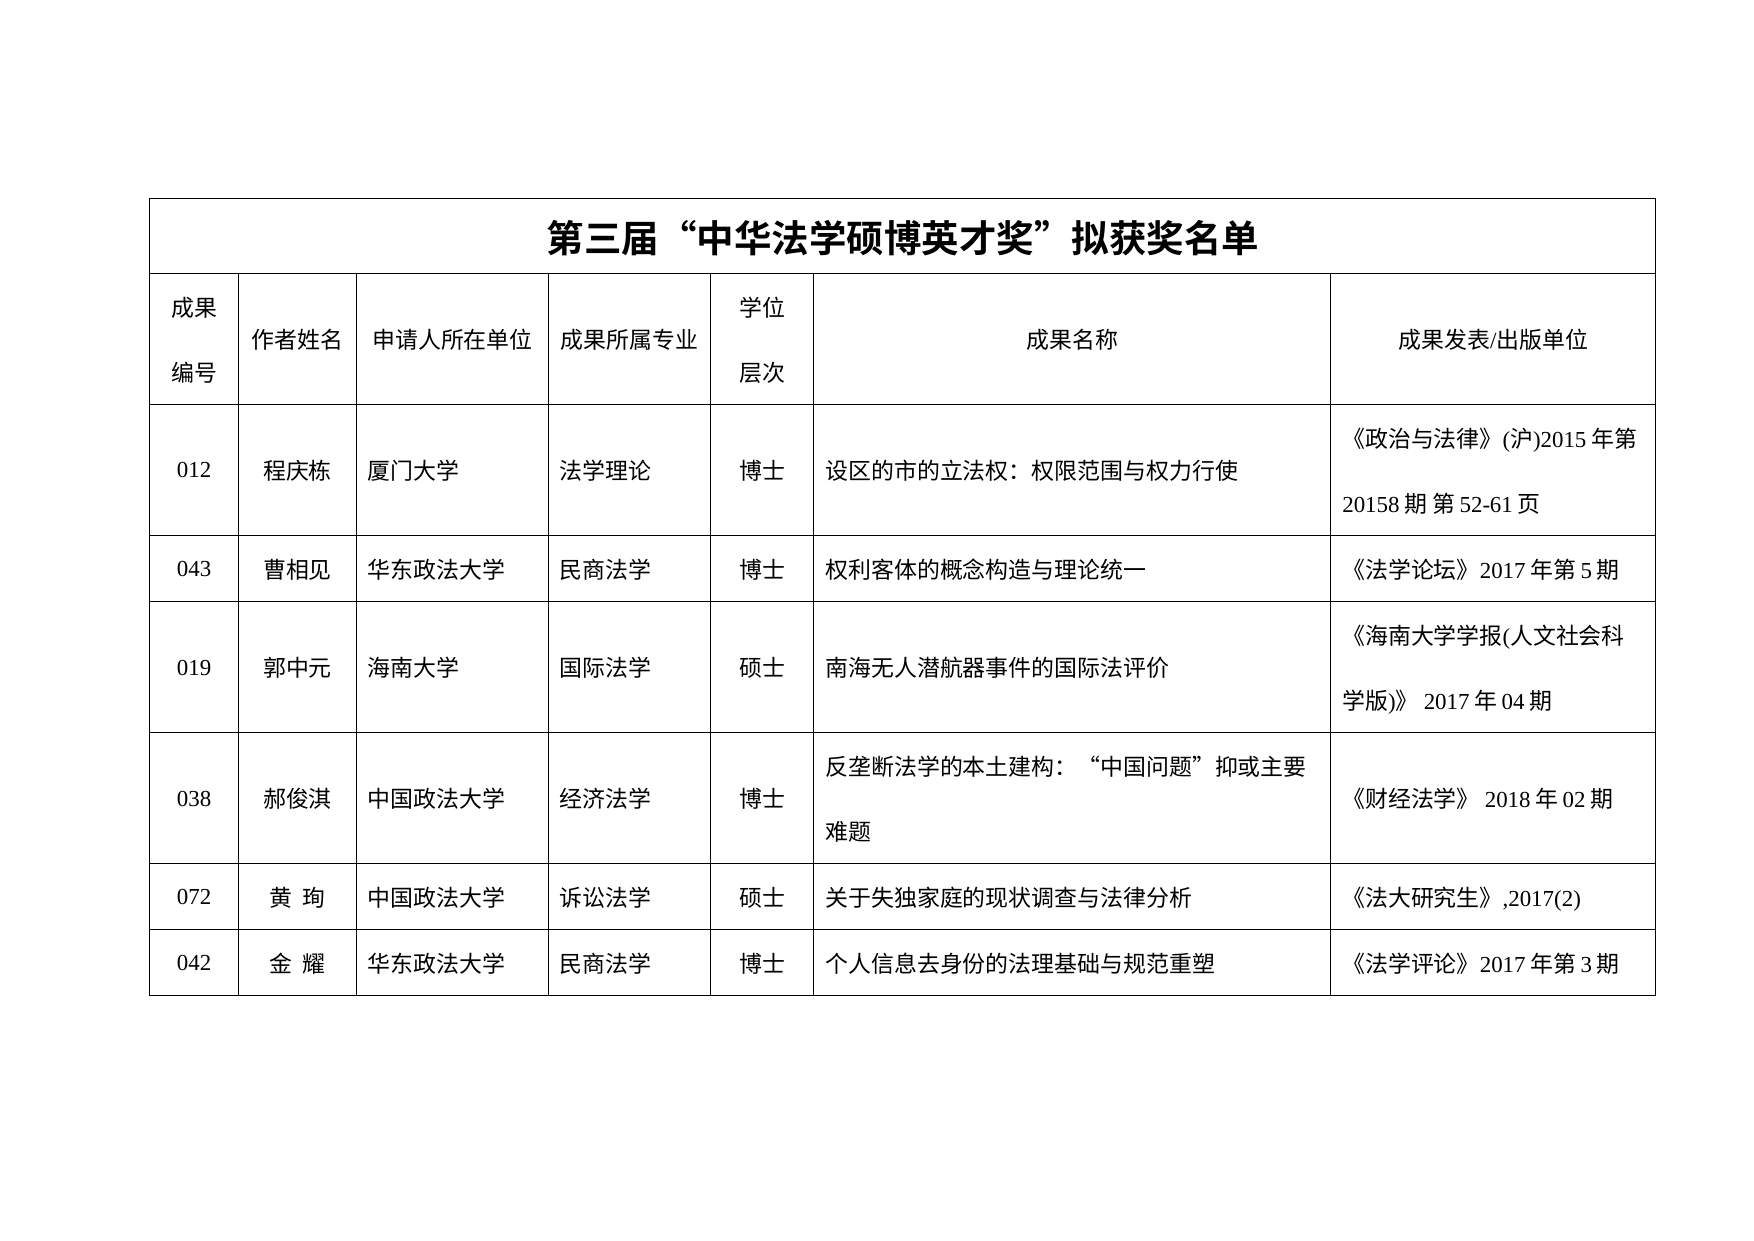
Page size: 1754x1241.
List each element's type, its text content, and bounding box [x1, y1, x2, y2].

table_cell 《法学论坛》2017年第5期 [1331, 536, 1655, 601]
table_cell 072 [150, 864, 238, 929]
table_cell 权利客体的概念构造与理论统一 [814, 536, 1330, 601]
table_cell 华东政法大学 [357, 536, 548, 601]
table_cell 金 耀 [239, 930, 356, 995]
table_cell 设区的市的立法权：权限范围与权力行使 [814, 405, 1330, 535]
table_cell 郭中元 [239, 602, 356, 732]
table_cell 博士 [711, 930, 813, 995]
table_cell 反垄断法学的本土建构：“中国问题”抑或主要难题 [814, 733, 1330, 863]
table_cell 关于失独家庭的现状调查与法律分析 [814, 864, 1330, 929]
table_cell 038 [150, 733, 238, 863]
table_cell 成果发表/出版单位 [1331, 274, 1655, 404]
table_cell 学位 层次 [711, 274, 813, 404]
table_cell 民商法学 [549, 536, 710, 601]
table_cell 诉讼法学 [549, 864, 710, 929]
table_cell 硕士 [711, 864, 813, 929]
table_cell 作者姓名 [239, 274, 356, 404]
table_cell 中国政法大学 [357, 733, 548, 863]
table_cell 南海无人潜航器事件的国际法评价 [814, 602, 1330, 732]
table_cell 成果 编号 [150, 274, 238, 404]
table_cell 《政治与法律》(沪)2015年第20158期 第52-61页 [1331, 405, 1655, 535]
table_cell 《法学评论》2017年第3期 [1331, 930, 1655, 995]
table_cell 博士 [711, 536, 813, 601]
table_cell 《法大研究生》,2017(2) [1331, 864, 1655, 929]
table_cell 《海南大学学报(人文社会科学版)》 2017年04期 [1331, 602, 1655, 732]
table_cell 申请人所在单位 [357, 274, 548, 404]
table_cell 经济法学 [549, 733, 710, 863]
table_cell 硕士 [711, 602, 813, 732]
table_cell 成果所属专业 [549, 274, 710, 404]
table_cell 《财经法学》 2018年02期 [1331, 733, 1655, 863]
table_cell 曹相见 [239, 536, 356, 601]
table_cell 个人信息去身份的法理基础与规范重塑 [814, 930, 1330, 995]
table_cell 成果名称 [814, 274, 1330, 404]
table_cell 华东政法大学 [357, 930, 548, 995]
table_cell 黄 珣 [239, 864, 356, 929]
table_cell 019 [150, 602, 238, 732]
table_cell 法学理论 [549, 405, 710, 535]
table_cell 民商法学 [549, 930, 710, 995]
table_cell 042 [150, 930, 238, 995]
table_cell 012 [150, 405, 238, 535]
table_cell 厦门大学 [357, 405, 548, 535]
table_cell 博士 [711, 405, 813, 535]
table_header 第三届“中华法学硕博英才奖”拟获奖名单 [150, 199, 1655, 273]
table_cell 043 [150, 536, 238, 601]
table_cell 海南大学 [357, 602, 548, 732]
table_cell 博士 [711, 733, 813, 863]
table_cell 中国政法大学 [357, 864, 548, 929]
table_cell 程庆栋 [239, 405, 356, 535]
table_cell 郝俊淇 [239, 733, 356, 863]
table_cell 国际法学 [549, 602, 710, 732]
